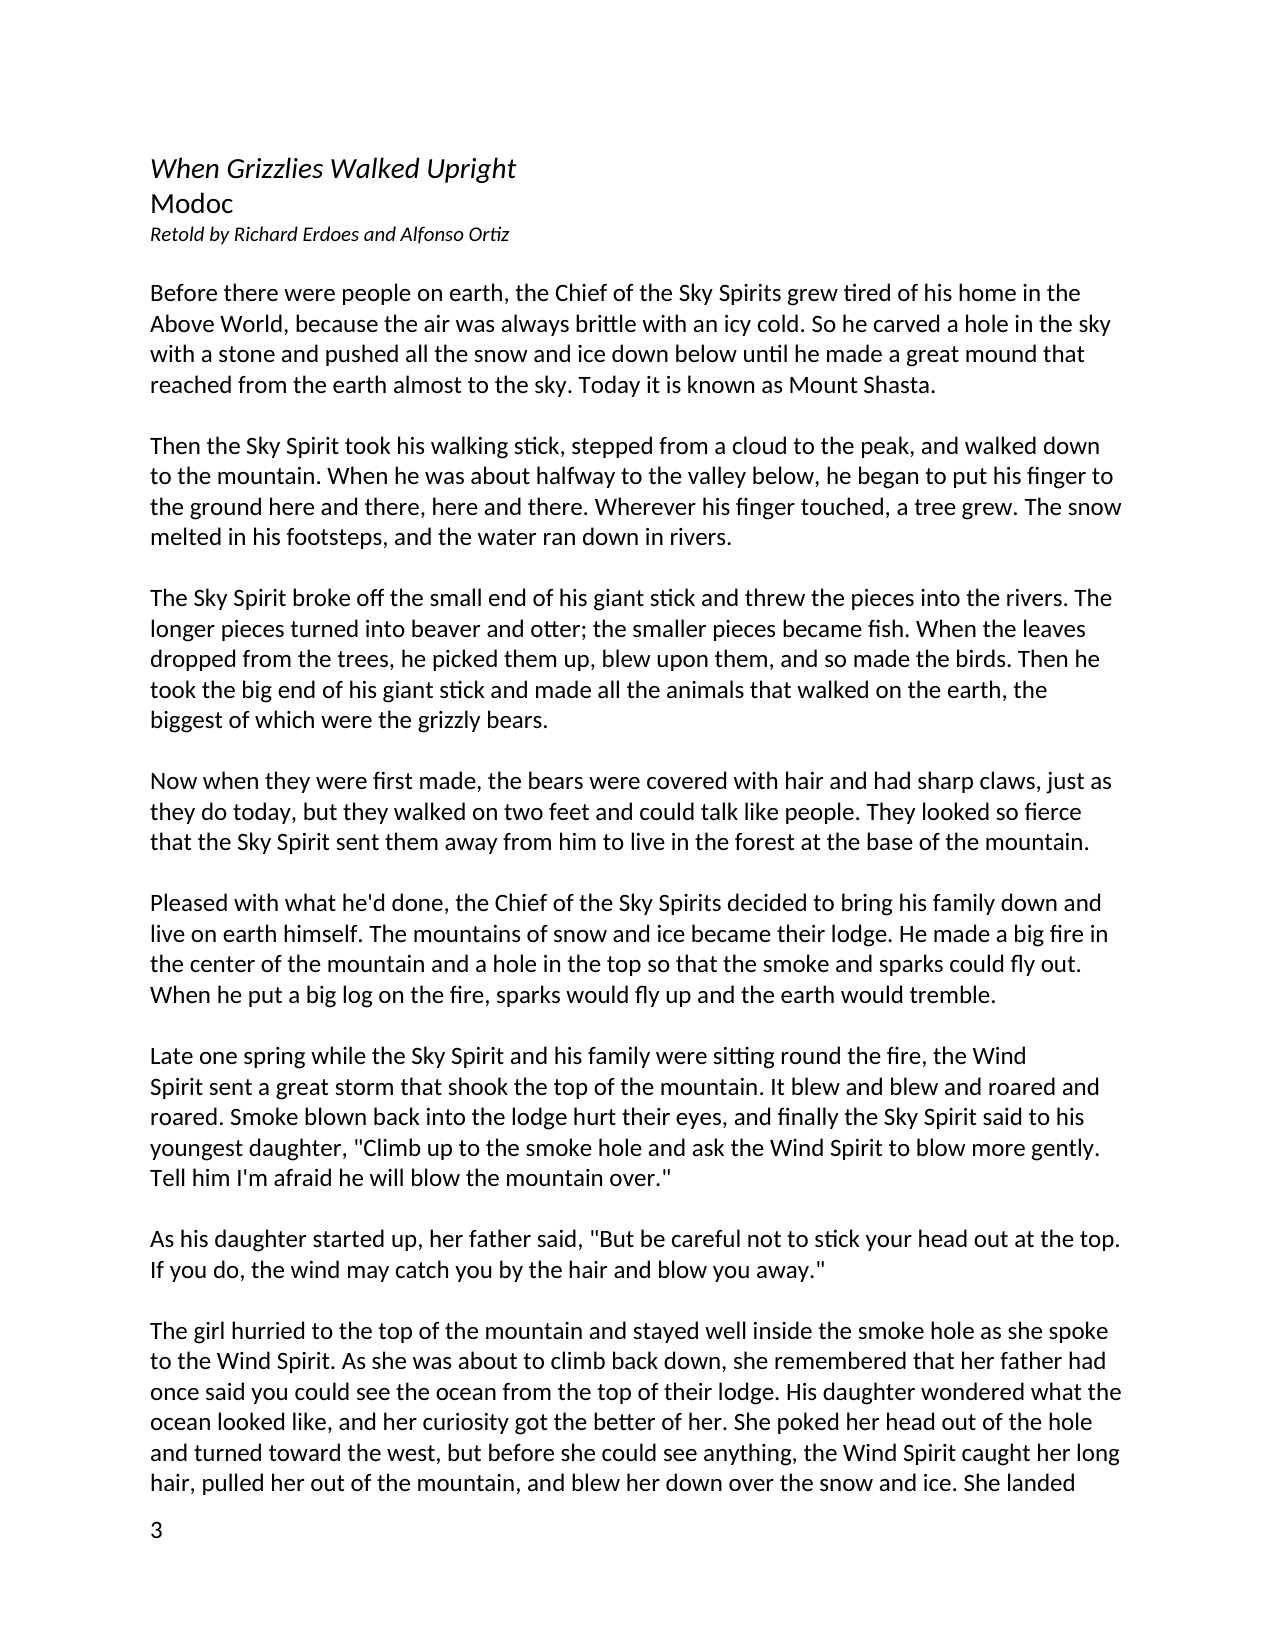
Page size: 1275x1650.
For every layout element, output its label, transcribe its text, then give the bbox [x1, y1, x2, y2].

text Then the Sky Spirit took his walking stick, stepped from a cloud to the peak, and walked down to the mountain. When he was about halfway to the valley below, he began to put his finger to the ground here and there, here and there. Wherever his finger touched, a tree grew. The snow melted in his footsteps, and the water ran down in rivers. [150, 430, 1125, 552]
text When Grizzlies Walked Upright [150, 150, 1125, 186]
text Modoc [150, 186, 1125, 221]
text The Sky Spirit broke off the small end of his giant stick and threw the pieces into the rivers. The longer pieces turned into beaver and otter; the smaller pieces became fish. When the leaves dropped from the trees, he picked them up, blew upon them, and so made the birds. Then he took the big end of his giant stick and made all the animals that walked on the earth, the biggest of which were the grizzly bears. [150, 582, 1125, 735]
text Retold by Richard Erdoes and Alfonso Ortiz [150, 221, 1125, 247]
text Late one spring while the Sky Spirit and his family were sitting round the fire, the Wind [150, 1040, 1125, 1071]
text Before there were people on earth, the Chief of the Sky Spirits grew tired of his home in the Above World, because the air was always brittle with an icy cold. So he carved a hole in the sky with a stone and pushed all the snow and ice down below until he made a great mound that reached from the earth almost to the sky. Today it is known as Mount Shasta. [150, 277, 1125, 399]
text Pleased with what he'd done, the Chief of the Sky Spirits decided to bring his family down and live on earth himself. The mountains of snow and ice became their lodge. He made a big fire in the center of the mountain and a hole in the top so that the smoke and sparks could fly out. When he put a big log on the fire, sparks would fly up and the earth would tremble. [150, 888, 1125, 1010]
text Spirit sent a great storm that shook the top of the mountain. It blew and blew and roared and roared. Smoke blown back into the lodge hurt their eyes, and finally the Sky Spirit said to his youngest daughter, "Climb up to the smoke hole and ask the Wind Spirit to blow more gently. Tell him I'm afraid he will blow the mountain over." [150, 1071, 1125, 1193]
text As his daughter started up, her father said, "But be careful not to stick your head out at the top. If you do, the wind may catch you by the hair and blow you away." [150, 1223, 1125, 1284]
text Now when they were first made, the bears were covered with hair and had sharp claws, just as they do today, but they walked on two feet and could talk like people. They looked so fierce that the Sky Spirit sent them away from him to live in the forest at the base of the mountain. [150, 766, 1125, 857]
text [150, 1315, 1125, 1498]
